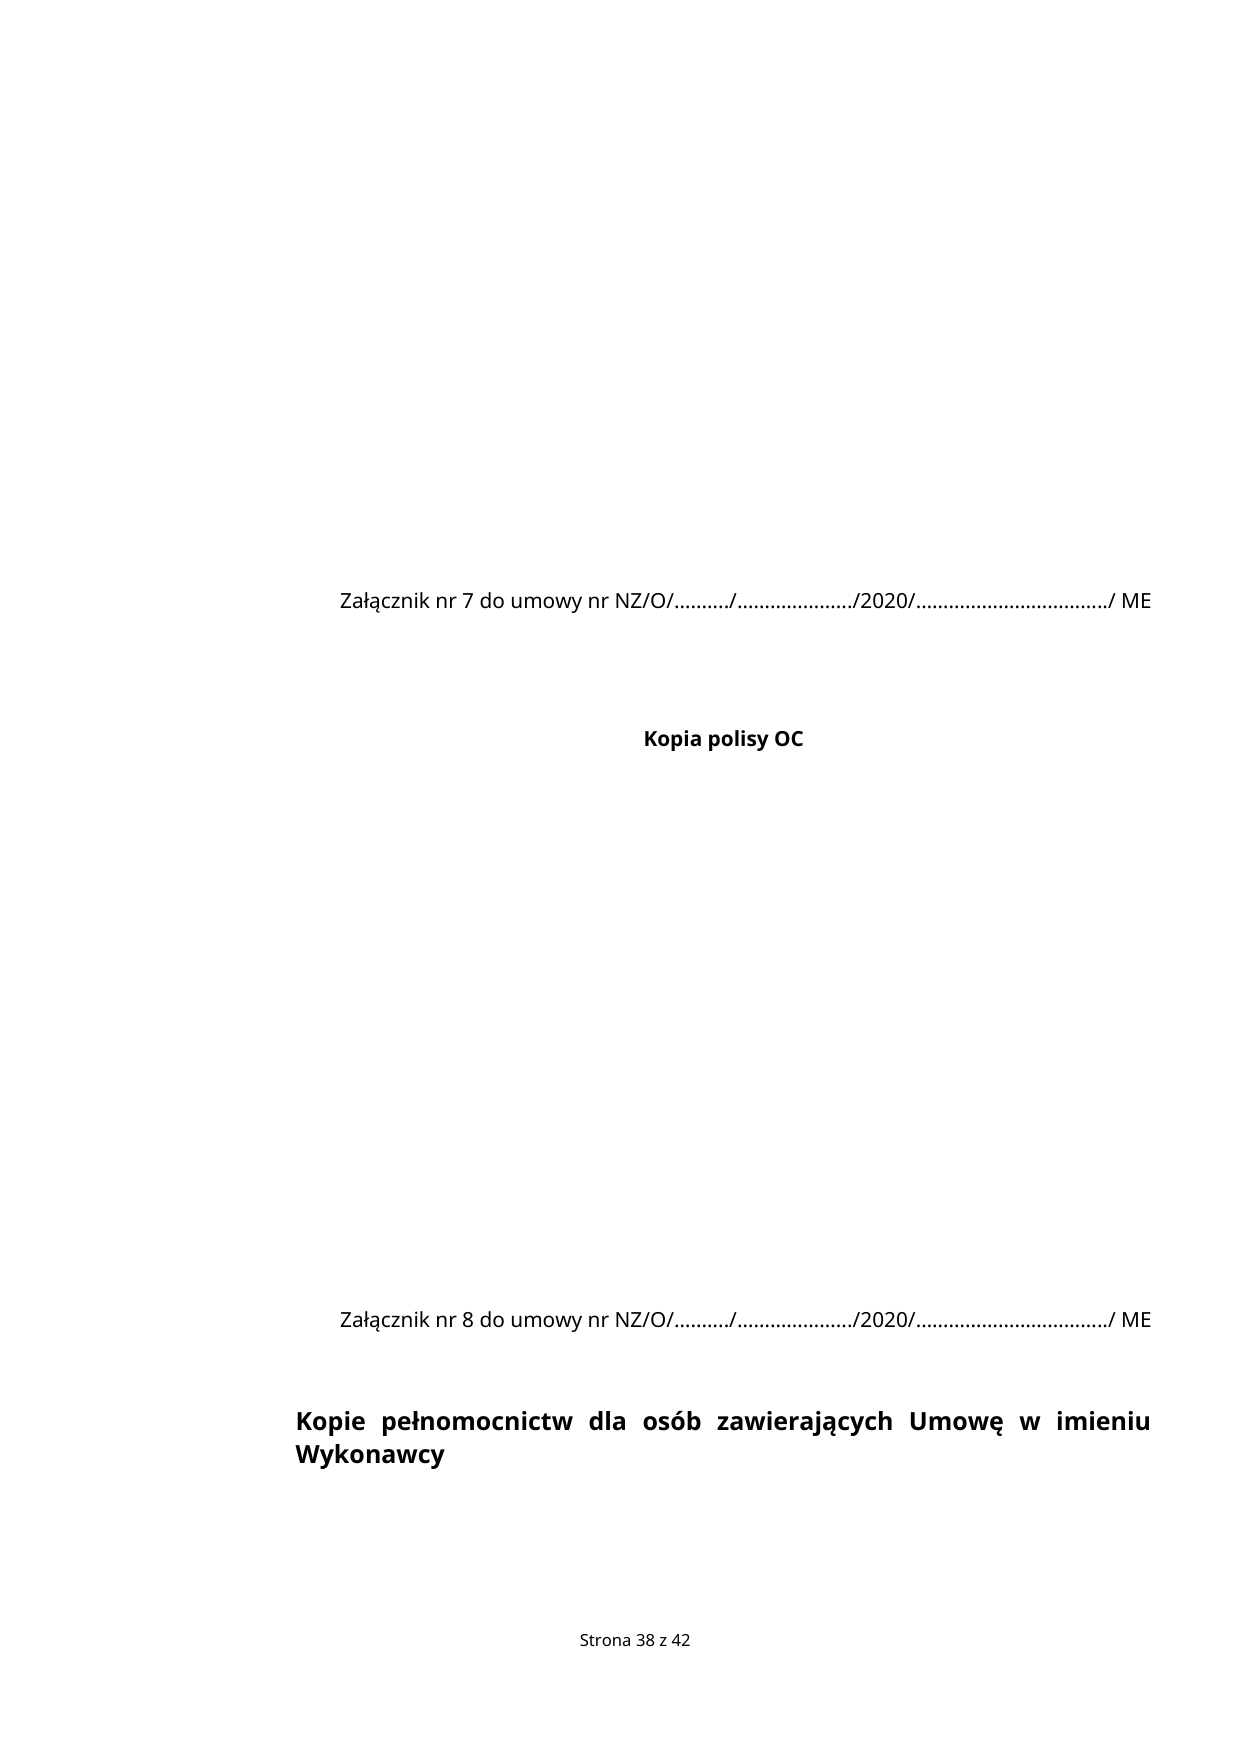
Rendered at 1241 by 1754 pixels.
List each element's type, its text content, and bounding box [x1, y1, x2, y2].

list Kopie pełnomocnictw dla osób zawierających Umowę w imieniu Wykonawcy [295, 1403, 1152, 1471]
list Kopia polisy OC [295, 724, 1152, 752]
text Załącznik nr 8 do umowy nr NZ/O/…..…../……………….../2020/……………………………../ ME [118, 1305, 1152, 1334]
text Załącznik nr 7 do umowy nr NZ/O/…..…../……………….../2020/……………………………../ ME [118, 586, 1152, 614]
